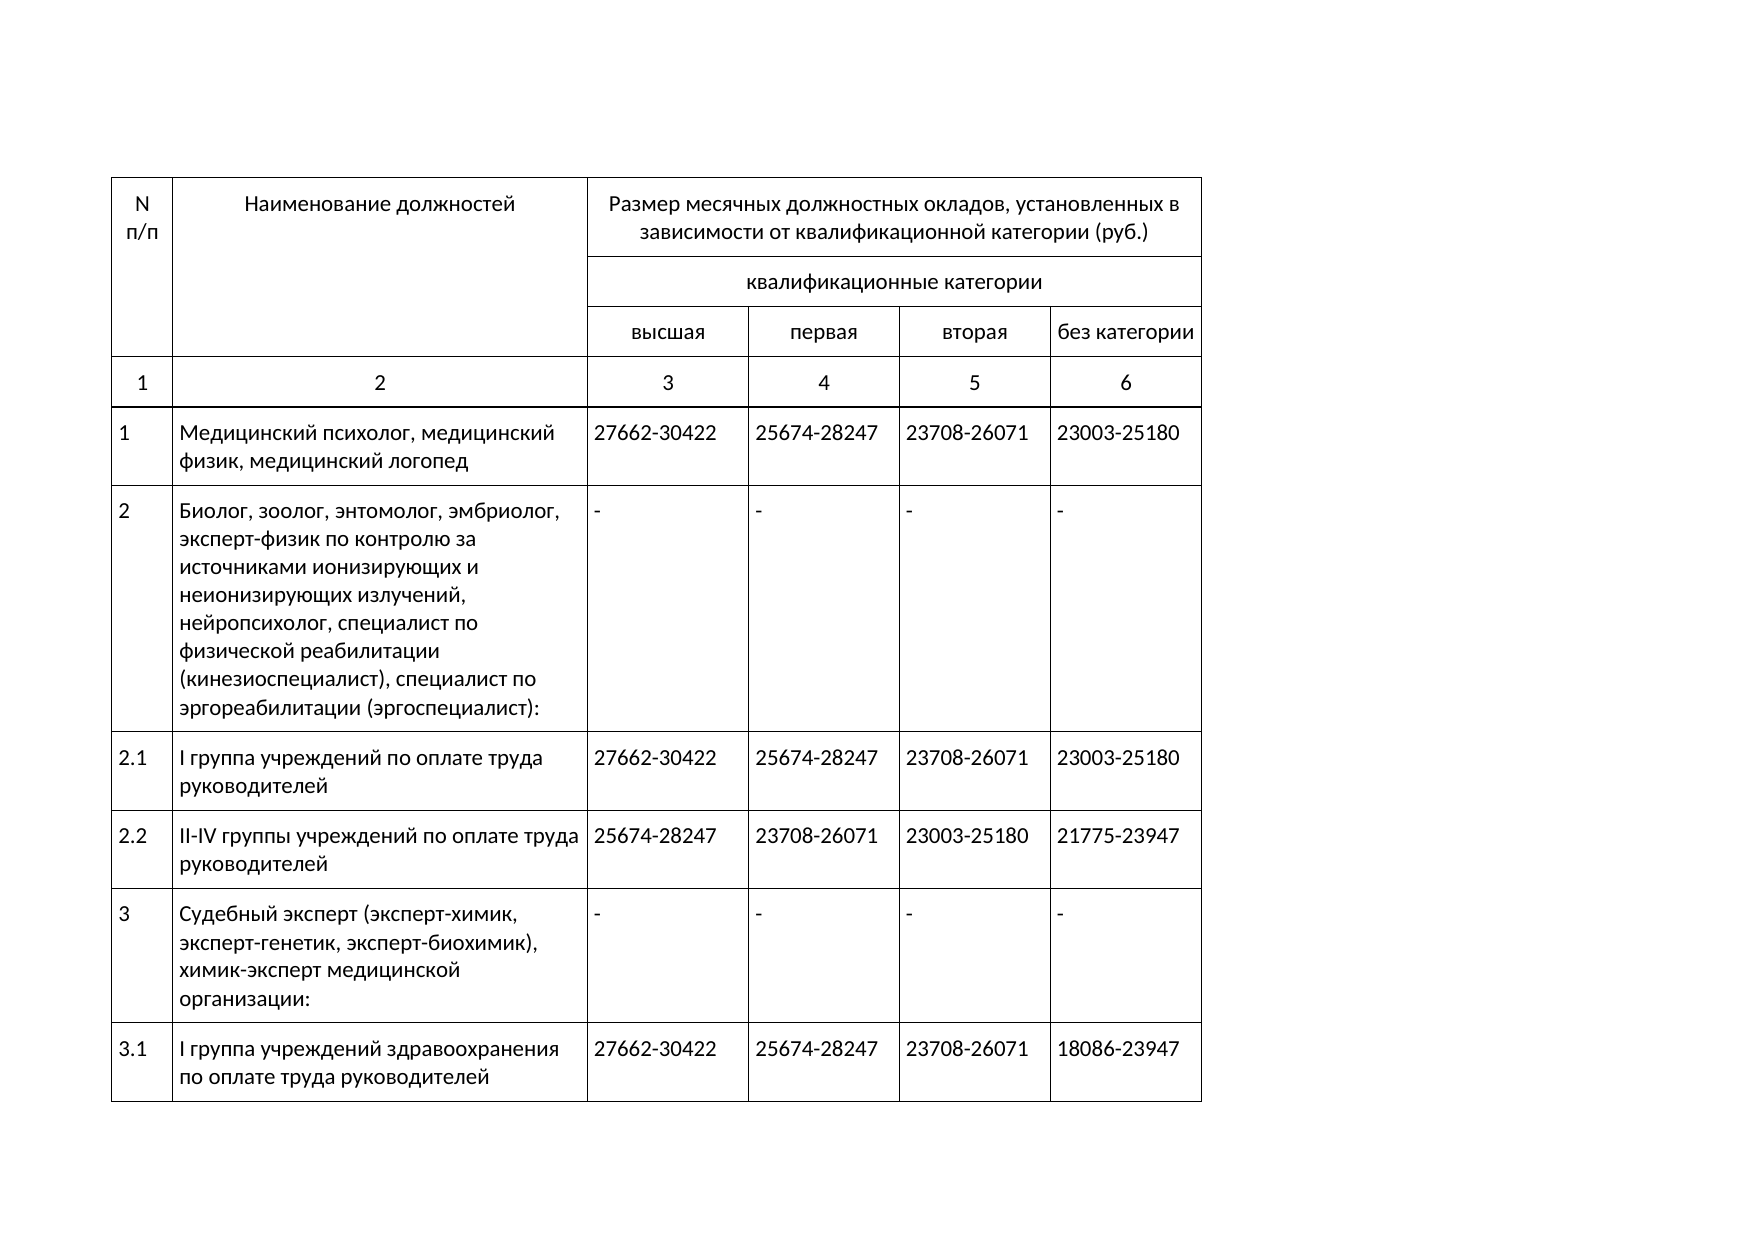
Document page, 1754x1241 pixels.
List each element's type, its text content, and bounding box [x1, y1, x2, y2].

table_cell 25674-28247 [749, 408, 899, 485]
table_cell 23003-25180 [1051, 408, 1201, 485]
table_cell 2.1 [112, 732, 172, 809]
table_cell 6 [1051, 357, 1201, 406]
table_cell 1 [112, 357, 172, 406]
table_cell - [749, 889, 899, 1022]
table_cell - [588, 486, 748, 731]
table_cell высшая [588, 307, 748, 356]
table_cell 25674-28247 [588, 811, 748, 888]
table_cell 2.2 [112, 811, 172, 888]
table_cell Биолог, зоолог, энтомолог, эмбриолог, эксперт-физик по контролю за источниками ионизирующих и неионизирующих излучений, нейропсихолог, специалист по физической реабилитации (кинезиоспециалист), специалист по эргореабилитации (эргоспециалист): [173, 486, 587, 731]
table_cell 1 [112, 408, 172, 485]
table_cell I группа учреждений по оплате труда руководителей [173, 732, 587, 809]
table_cell 4 [749, 357, 899, 406]
table_cell 25674-28247 [749, 732, 899, 809]
table_cell 21775-23947 [1051, 811, 1201, 888]
table_cell 2 [112, 486, 172, 731]
table_cell 23003-25180 [1051, 732, 1201, 809]
table_cell 3.1 [112, 1023, 172, 1101]
table_cell - [749, 486, 899, 731]
table_cell 23708-26071 [900, 408, 1050, 485]
table_cell 23708-26071 [749, 811, 899, 888]
table_cell квалификационные категории [588, 257, 1201, 306]
table_cell Судебный эксперт (эксперт-химик, эксперт-генетик, эксперт-биохимик), химик-эксперт медицинской организации: [173, 889, 587, 1022]
table_cell - [588, 889, 748, 1022]
table_cell 23708-26071 [900, 732, 1050, 809]
table_cell II-IV группы учреждений по оплате труда руководителей [173, 811, 587, 888]
table_cell 27662-30422 [588, 1023, 748, 1101]
table_cell Медицинский психолог, медицинский физик, медицинский логопед [173, 408, 587, 485]
table_header Размер месячных должностных окладов, установленных в зависимости от квалификационной категории (руб.) [588, 178, 1201, 256]
table_cell - [1051, 486, 1201, 731]
table_cell - [900, 889, 1050, 1022]
table_cell 18086-23947 [1051, 1023, 1201, 1101]
table_cell 5 [900, 357, 1050, 406]
table_cell без категории [1051, 307, 1201, 356]
table_cell - [900, 486, 1050, 731]
table_header N п/п [112, 178, 172, 356]
table_cell вторая [900, 307, 1050, 356]
table_cell 2 [173, 357, 587, 406]
table_cell 3 [588, 357, 748, 406]
table_cell I группа учреждений здравоохранения по оплате труда руководителей [173, 1023, 587, 1101]
table_cell 23003-25180 [900, 811, 1050, 888]
table_cell 25674-28247 [749, 1023, 899, 1101]
table_cell 23708-26071 [900, 1023, 1050, 1101]
table_cell - [1051, 889, 1201, 1022]
table_header Наименование должностей [173, 178, 587, 356]
table_cell 27662-30422 [588, 732, 748, 809]
table_cell 3 [112, 889, 172, 1022]
table_cell 27662-30422 [588, 408, 748, 485]
table_cell первая [749, 307, 899, 356]
